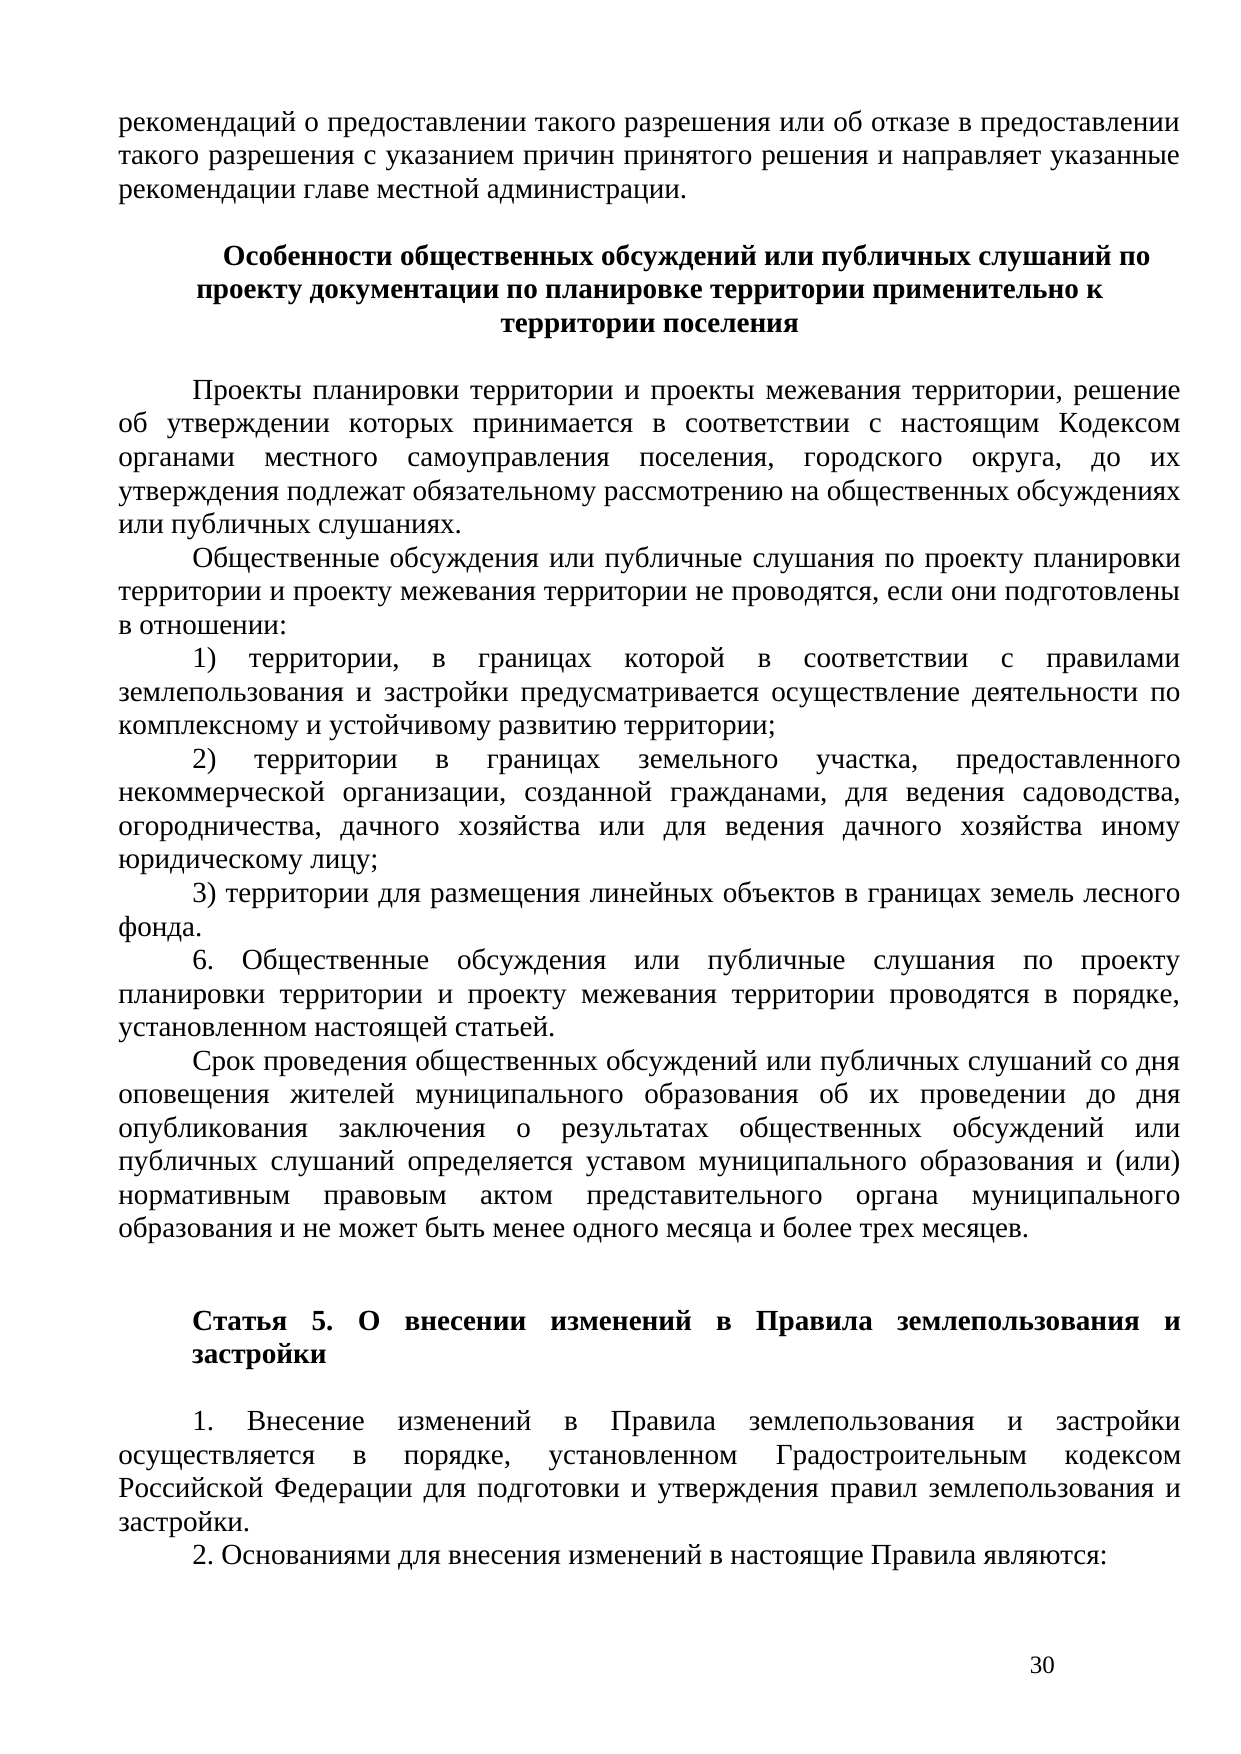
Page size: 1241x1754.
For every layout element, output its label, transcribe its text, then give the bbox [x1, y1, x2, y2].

text 1. Внесение изменений в Правила землепользования и застройки осуществляется в порядке, установленном Градостроительным кодексом Российской Федерации для подготовки и утверждения правил землепользования и застройки. [118, 1403, 1181, 1537]
text Статья 5. О внесении изменений в Правила землепользования и застройки [192, 1303, 1181, 1370]
text 2) территории в границах земельного участка, предоставленного некоммерческой организации, созданной гражданами, для ведения садоводства, огородничества, дачного хозяйства или для ведения дачного хозяйства иному юридическому лицу; [118, 741, 1181, 875]
text 3) территории для размещения линейных объектов в границах земель лесного фонда. [118, 875, 1181, 942]
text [118, 104, 1181, 204]
text Проекты планировки территории и проекты межевания территории, решение об утверждении которых принимается в соответствии с настоящим Кодексом органами местного самоуправления поселения, городского округа, до их утверждения подлежат обязательному рассмотрению на общественных обсуждениях или публичных слушаниях. [118, 372, 1181, 540]
text 2. Основаниями для внесения изменений в настоящие Правила являются: [118, 1537, 1181, 1571]
text Срок проведения общественных обсуждений или публичных слушаний со дня оповещения жителей муниципального образования об их проведении до дня опубликования заключения о результатах общественных обсуждений или публичных слушаний определяется уставом муниципального образования и (или) нормативным правовым актом представительного органа муниципального образования и не может быть менее одного месяца и более трех месяцев. [118, 1043, 1181, 1244]
text 6. Общественные обсуждения или публичные слушания по проекту планировки территории и проекту межевания территории проводятся в порядке, установленном настоящей статьей. [118, 942, 1181, 1043]
text 1) территории, в границах которой в соответствии с правилами землепользования и застройки предусматривается осуществление деятельности по комплексному и устойчивому развитию территории; [118, 640, 1181, 741]
text Общественные обсуждения или публичные слушания по проекту планировки территории и проекту межевания территории не проводятся, если они подготовлены в отношении: [118, 540, 1181, 640]
text Особенности общественных обсуждений или публичных слушаний по проекту документации по планировке территории применительно к территории поселения [118, 238, 1181, 338]
